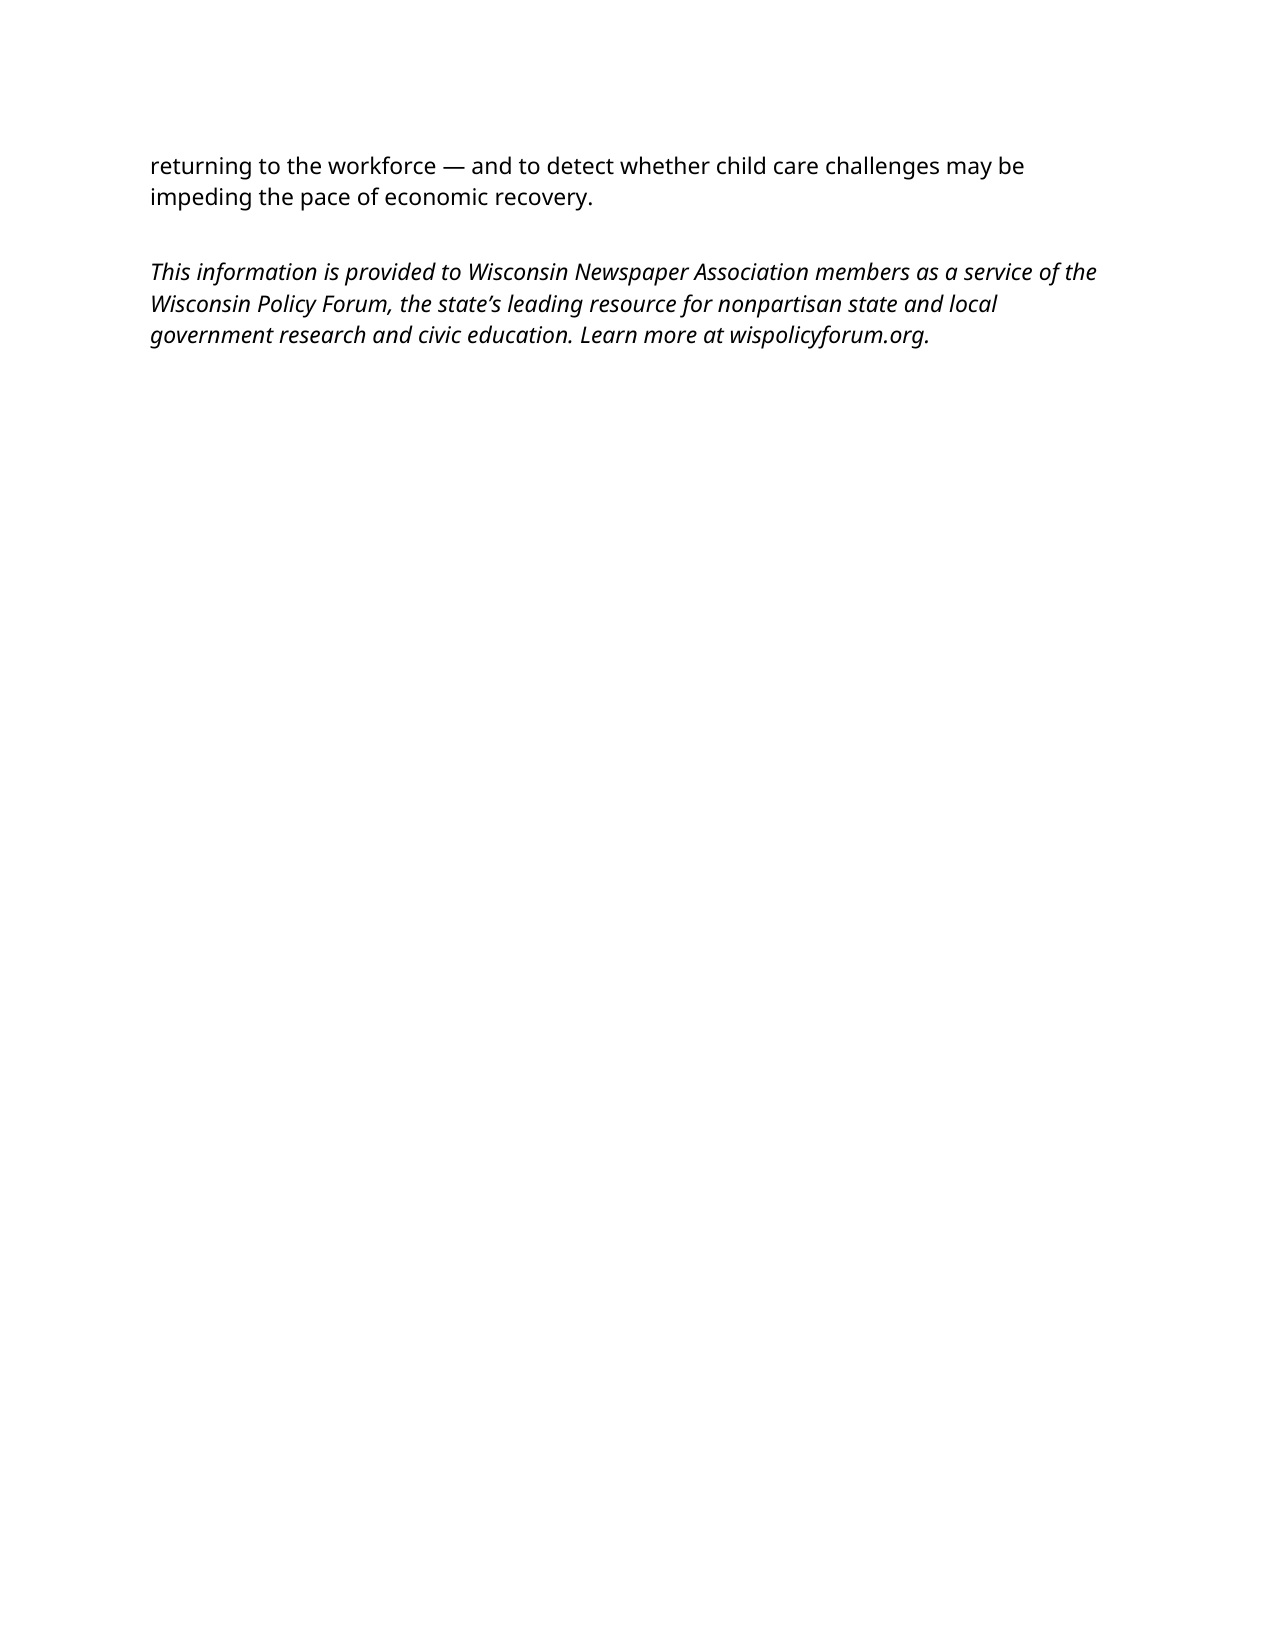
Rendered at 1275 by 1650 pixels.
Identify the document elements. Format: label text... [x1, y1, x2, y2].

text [150, 150, 1125, 212]
text This information is provided to Wisconsin Newspaper Association members as a service of the Wisconsin Policy Forum, the state’s leading resource for nonpartisan state and local government research and civic education. Learn more at wispolicyforum.org. [150, 256, 1125, 350]
